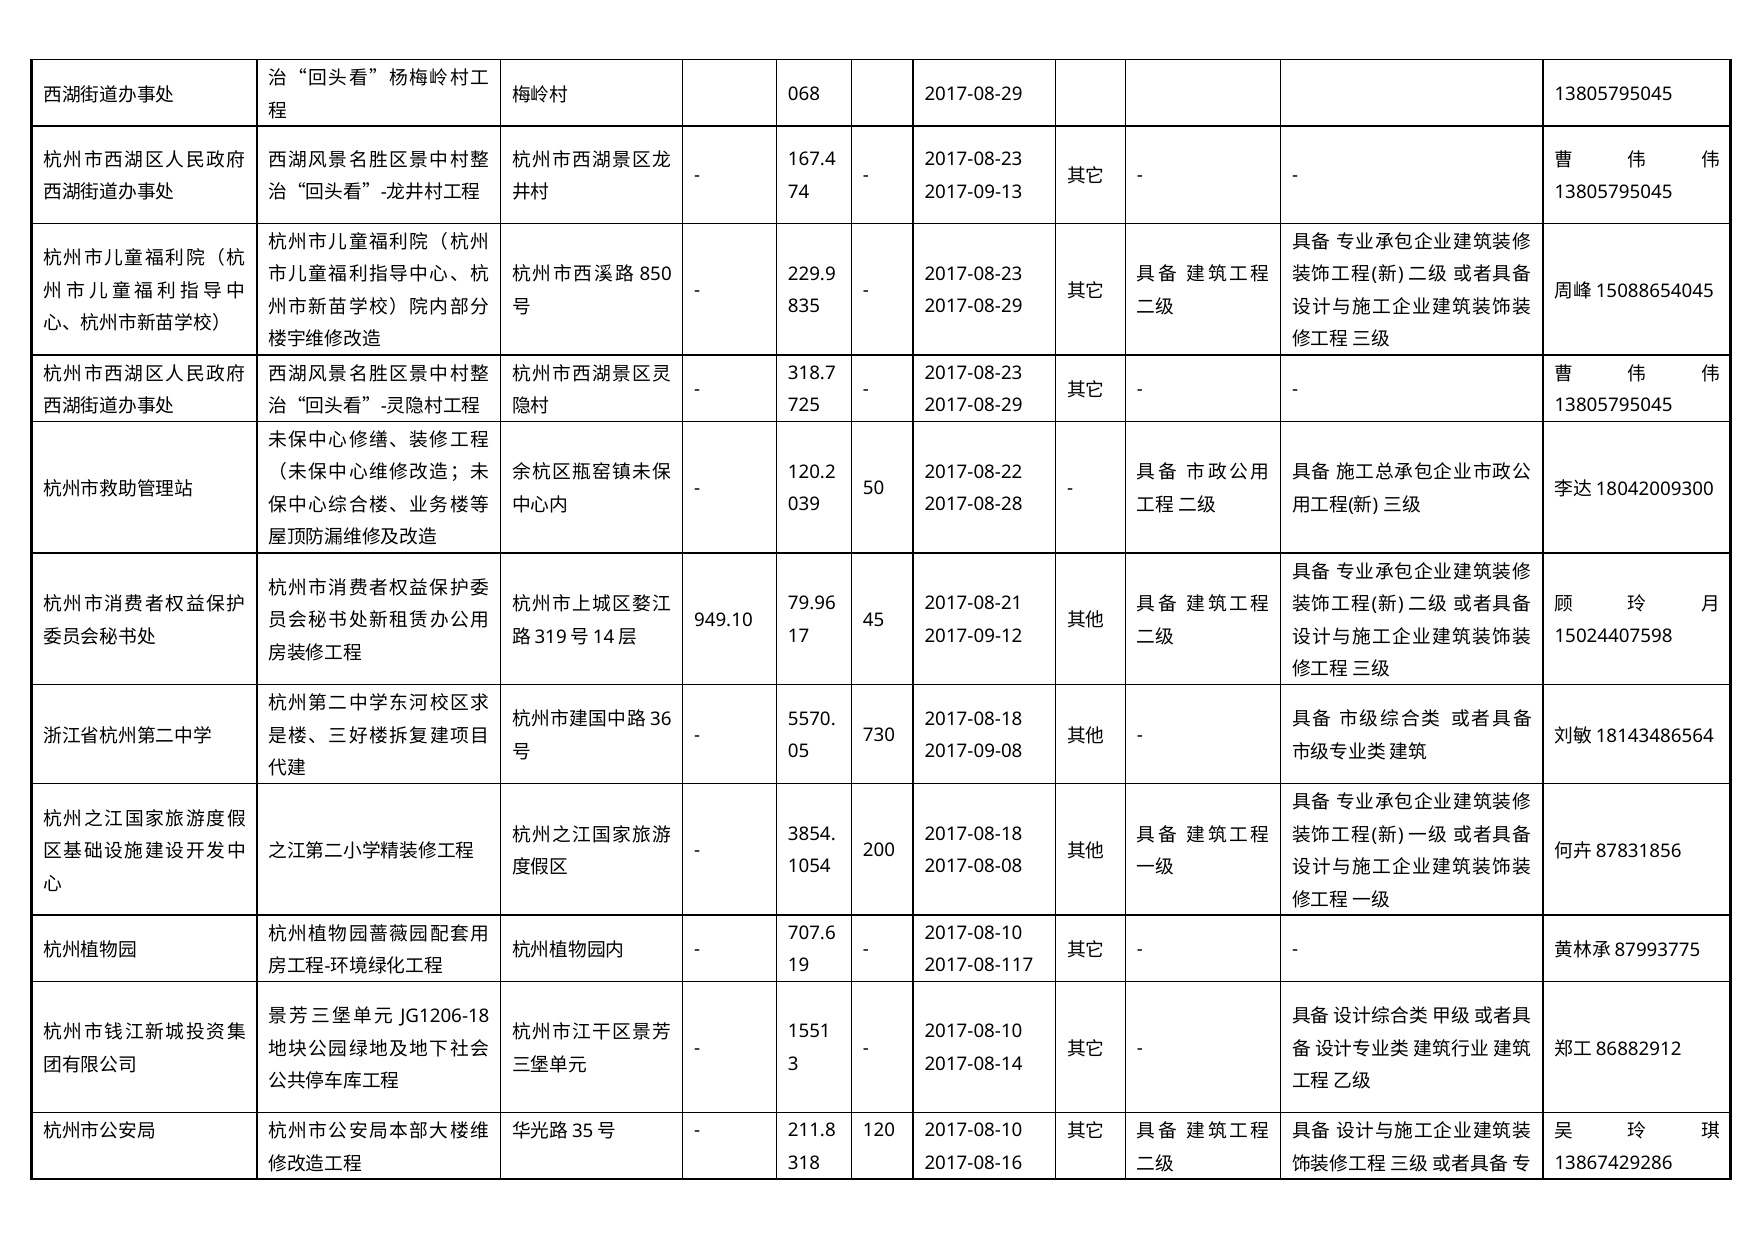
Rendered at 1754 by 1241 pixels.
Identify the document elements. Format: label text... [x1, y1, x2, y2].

table_cell 西湖风景名胜区景中村整治“回头看”-灵隐村工程 [258, 356, 500, 421]
table_cell 未保中心修缮、装修工程（未保中心维修改造；未保中心综合楼、业务楼等屋顶防漏维修及改造 [258, 422, 500, 552]
table_cell 刘敏18143486564 [1544, 685, 1729, 783]
table_cell 具备 建筑工程 二级 [1126, 224, 1280, 354]
table_cell 杭州市西湖景区龙井村 [501, 127, 682, 222]
table_cell - [1281, 916, 1542, 981]
table_cell - [683, 982, 776, 1111]
table_cell 杭州市救助管理站 [33, 422, 256, 552]
table_cell 其它 [1056, 916, 1125, 981]
table_cell 其它 [1056, 1113, 1125, 1178]
table_cell - [852, 224, 912, 354]
table_cell - [683, 224, 776, 354]
table_cell 具备 市政公用工程 二级 [1126, 422, 1280, 552]
table_cell 杭州市西湖区人民政府西湖街道办事处 [33, 60, 256, 125]
table_cell 具备 建筑工程 二级 [1126, 554, 1280, 684]
table_cell 2017-08-10 2017-08-117 [914, 916, 1055, 981]
table_cell 杭州市西湖景区杨梅岭村 [501, 60, 682, 125]
table_cell 2017-08-10 2017-08-14 [914, 982, 1055, 1111]
table_cell 杭州市公安局本部大楼维修改造工程 [258, 1113, 500, 1178]
table_cell 杭州市建国中路36号 [501, 685, 682, 783]
table_cell 2017-08-23 2017-08-29 [914, 224, 1055, 354]
table_cell 2017-08-23 2017-09-13 [914, 127, 1055, 222]
table_cell 具备 设计综合类 甲级 或者具备 设计专业类 建筑行业 建筑工程 乙级 [1281, 982, 1542, 1111]
table_cell - [1126, 60, 1280, 125]
table_cell 2017-08-21 2017-09-12 [914, 554, 1055, 684]
table_cell 2017-08-23 2017-08-29 [914, 356, 1055, 421]
table_cell 其它 [1056, 356, 1125, 421]
table_cell 707.619 [777, 916, 851, 981]
table_cell 200 [852, 784, 912, 914]
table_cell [914, 1113, 1055, 1178]
table_cell 15513 [777, 982, 851, 1111]
table_cell 杭州市公安局 [33, 1113, 256, 1178]
table_cell 杭州市西湖景区灵隐村 [501, 356, 682, 421]
table_cell - [1281, 356, 1542, 421]
table_cell 具备 市级综合类 或者具备 市级专业类 建筑 [1281, 685, 1542, 783]
table_cell 2017-08-18 2017-08-08 [914, 784, 1055, 914]
table_cell - [1126, 685, 1280, 783]
table_cell 杭州市钱江新城投资集团有限公司 [33, 982, 256, 1111]
table_cell 具备 专业承包企业建筑装修装饰工程(新) 一级 或者具备 设计与施工企业建筑装饰装修工程 一级 [1281, 784, 1542, 914]
table_cell 杭州市上城区婺江路319号14层 [501, 554, 682, 684]
table_cell - [852, 916, 912, 981]
table_cell 曹伟伟13805795045 [1544, 60, 1729, 125]
table_cell 2017-08-18 2017-09-08 [914, 685, 1055, 783]
table_cell - [852, 356, 912, 421]
table_cell 其它 [1056, 224, 1125, 354]
table_cell - [683, 1113, 776, 1178]
table_cell 杭州市儿童福利院（杭州市儿童福利指导中心、杭州市新苗学校） [33, 224, 256, 354]
table_cell 具备 建筑工程 一级 [1126, 784, 1280, 914]
table_cell - [1126, 356, 1280, 421]
table_cell 3854.1054 [777, 784, 851, 914]
table_cell 120.2039 [777, 422, 851, 552]
table_cell - [683, 685, 776, 783]
table_cell 杭州市西湖区人民政府西湖街道办事处 [33, 356, 256, 421]
table_cell 其他 [1056, 554, 1125, 684]
table_cell 其它 [1056, 982, 1125, 1111]
table_cell 杭州市西湖区人民政府西湖街道办事处 [33, 127, 256, 222]
table_cell 郑工86882912 [1544, 982, 1729, 1111]
table_cell - [683, 422, 776, 552]
table_cell 其它 [1056, 60, 1125, 125]
table_cell 浙江省杭州第二中学 [33, 685, 256, 783]
table_cell 之江第二小学精装修工程 [258, 784, 500, 914]
table_cell - [852, 60, 912, 125]
table_cell - [683, 784, 776, 914]
table_cell 其他 [1056, 784, 1125, 914]
table_cell 杭州市儿童福利院（杭州市儿童福利指导中心、杭州市新苗学校）院内部分楼宇维修改造 [258, 224, 500, 354]
table_cell - [683, 60, 776, 125]
table_cell 余杭区瓶窑镇未保中心内 [501, 422, 682, 552]
table_cell 229.9835 [777, 224, 851, 354]
table_cell 周峰15088654045 [1544, 224, 1729, 354]
table_cell 吴玲琪13867429286 [1544, 1113, 1729, 1178]
table_cell - [683, 127, 776, 222]
table_cell 杭州市西溪路850号 [501, 224, 682, 354]
table_cell 曹伟伟13805795045 [1544, 127, 1729, 222]
table_cell - [1126, 127, 1280, 222]
table_cell 其它 [1056, 127, 1125, 222]
table_cell 167.474 [777, 127, 851, 222]
table_cell - [683, 356, 776, 421]
table_cell 杭州市消费者权益保护委员会秘书处 [33, 554, 256, 684]
table_cell 杭州之江国家旅游度假区 [501, 784, 682, 914]
table_cell 黄林承87993775 [1544, 916, 1729, 981]
table_cell 李达18042009300 [1544, 422, 1729, 552]
table_cell 949.10 [683, 554, 776, 684]
table_cell 杭州市江干区景芳三堡单元 [501, 982, 682, 1111]
table_cell 华光路35号 [501, 1113, 682, 1178]
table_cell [1281, 1113, 1542, 1178]
table_cell 318.7725 [777, 356, 851, 421]
table_cell 杭州第二中学东河校区求是楼、三好楼拆复建项目代建 [258, 685, 500, 783]
table_cell 顾玲月15024407598 [1544, 554, 1729, 684]
table_cell 西湖风景名胜区景中村整治“回头看”-龙井村工程 [258, 127, 500, 222]
table_cell - [1281, 127, 1542, 222]
table_cell 340.8068 [777, 60, 851, 125]
table_cell 景芳三堡单元JG1206-18地块公园绿地及地下社会公共停车库工程 [258, 982, 500, 1111]
table_cell 何卉87831856 [1544, 784, 1729, 914]
table_cell 杭州市消费者权益保护委员会秘书处新租赁办公用房装修工程 [258, 554, 500, 684]
table_cell 120 [852, 1113, 912, 1178]
table_cell 具备 专业承包企业建筑装修装饰工程(新) 二级 或者具备 设计与施工企业建筑装饰装修工程 三级 [1281, 554, 1542, 684]
table_cell - [1281, 60, 1542, 125]
table_cell - [1126, 916, 1280, 981]
table_cell - [1056, 422, 1125, 552]
table_cell 具备 专业承包企业建筑装修装饰工程(新) 二级 或者具备 设计与施工企业建筑装饰装修工程 三级 [1281, 224, 1542, 354]
table_cell 曹伟伟13805795045 [1544, 356, 1729, 421]
table_cell 45 [852, 554, 912, 684]
table_cell 79.9617 [777, 554, 851, 684]
table_cell 2017-08-22 2017-08-28 [914, 422, 1055, 552]
table_cell 5570.05 [777, 685, 851, 783]
table_cell 杭州植物园蔷薇园配套用房工程-环境绿化工程 [258, 916, 500, 981]
table_cell 杭州植物园内 [501, 916, 682, 981]
table_cell 具备 建筑工程 二级 [1126, 1113, 1280, 1178]
table_cell 杭州植物园 [33, 916, 256, 981]
table_cell 211.8318 [777, 1113, 851, 1178]
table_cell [258, 60, 500, 125]
table_cell - [1126, 982, 1280, 1111]
table_cell 具备 施工总承包企业市政公用工程(新) 三级 [1281, 422, 1542, 552]
table_cell 其他 [1056, 685, 1125, 783]
table_cell 730 [852, 685, 912, 783]
table_cell 杭州之江国家旅游度假区基础设施建设开发中心 [33, 784, 256, 914]
table_cell - [852, 127, 912, 222]
table_cell 50 [852, 422, 912, 552]
table_cell - [683, 916, 776, 981]
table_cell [914, 60, 1055, 125]
table_cell - [852, 982, 912, 1111]
